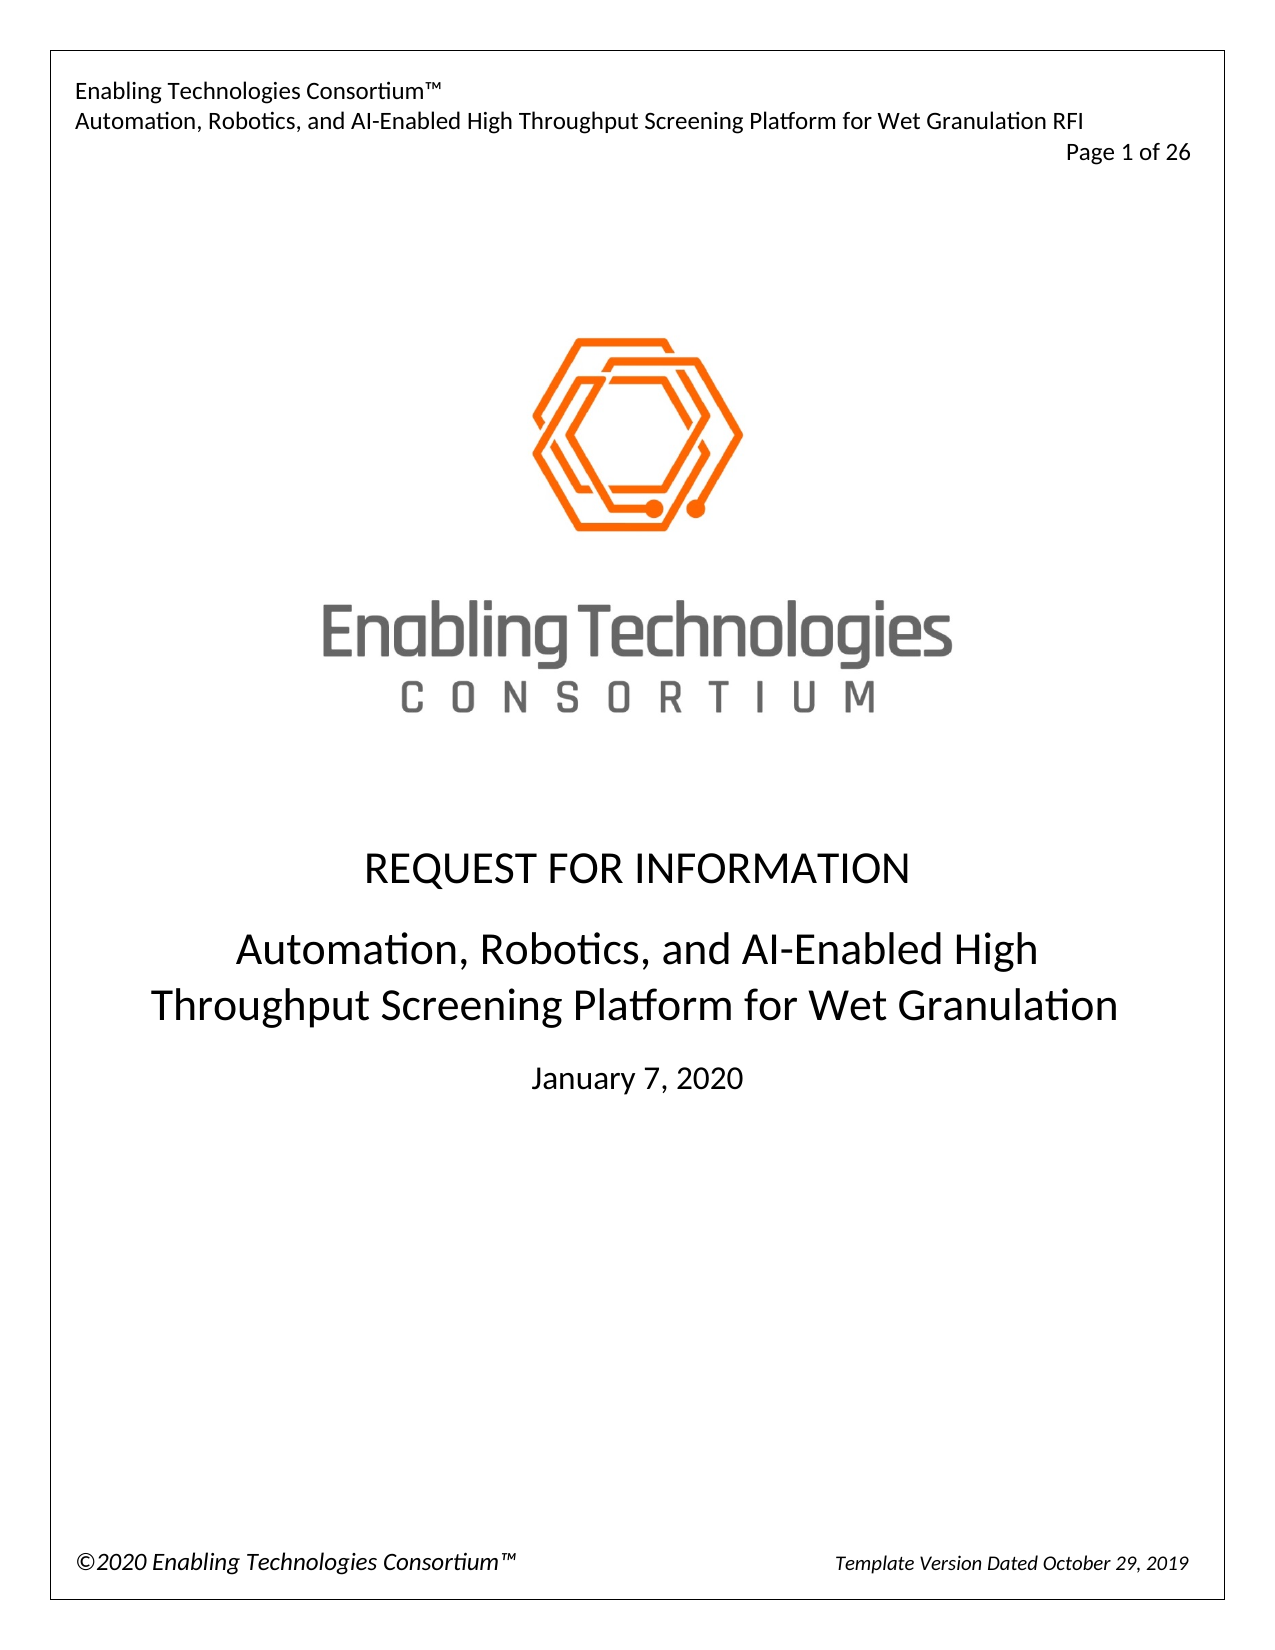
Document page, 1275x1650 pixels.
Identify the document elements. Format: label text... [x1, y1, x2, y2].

picture [322, 308, 953, 759]
text Automation, Robotics, and AI-Enabled High Throughput Screening Platform for Wet GranulationTest [150, 920, 1125, 1032]
text REQUEST FOR INFORMATION [150, 839, 1125, 895]
text January 7, 2020 [150, 1057, 1125, 1097]
